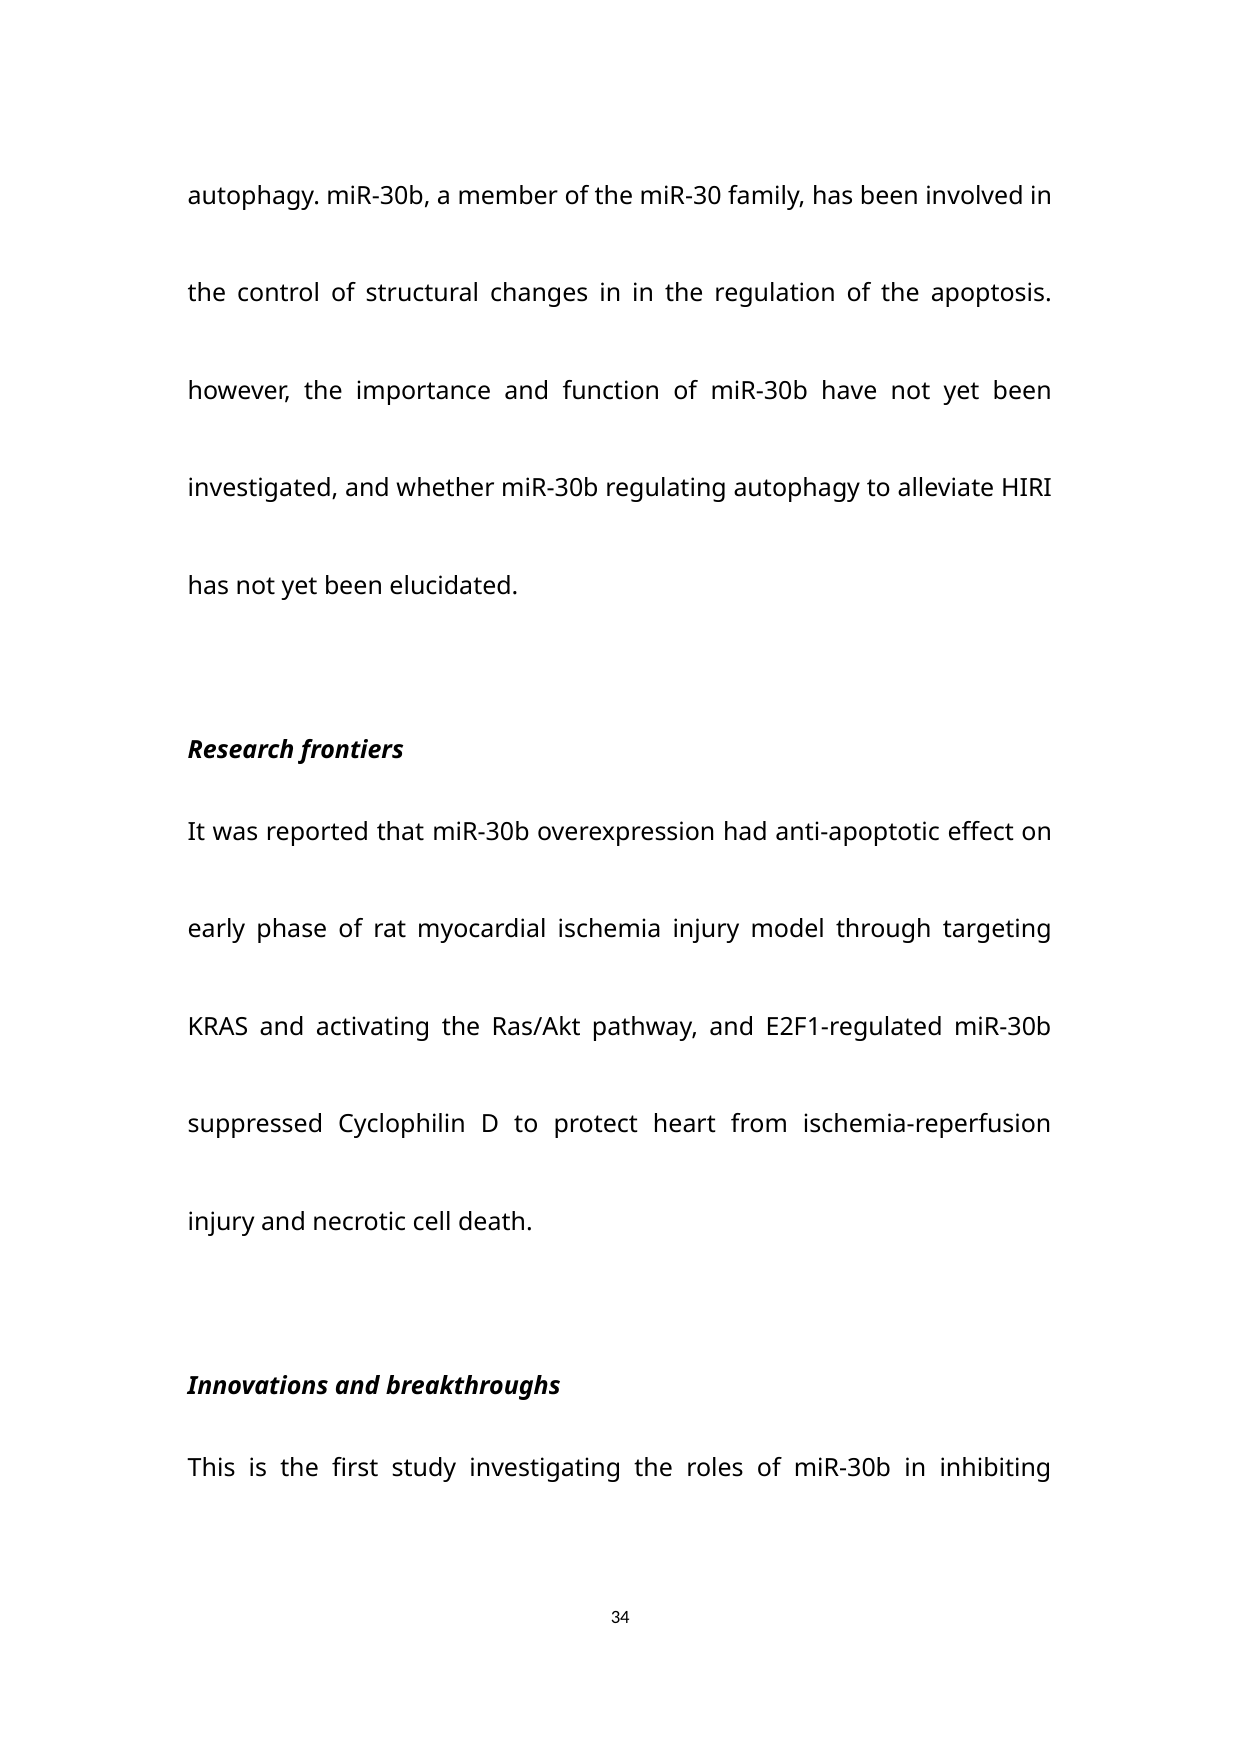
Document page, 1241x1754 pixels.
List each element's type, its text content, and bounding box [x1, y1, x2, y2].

text Research frontiers [187, 716, 1053, 781]
text Innovations and breakthroughs [187, 1352, 1053, 1417]
text It was reported that miR-30b overexpression had anti-apoptotic effect on early phase of rat myocardial ischemia injury model through targeting KRAS and activating the Ras/Akt pathway, and E2F1-regulated miR-30b suppressed Cyclophilin D to protect heart from ischemia-reperfusion injury and necrotic cell death. [187, 798, 1053, 1253]
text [187, 1434, 1053, 1499]
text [187, 162, 1053, 617]
